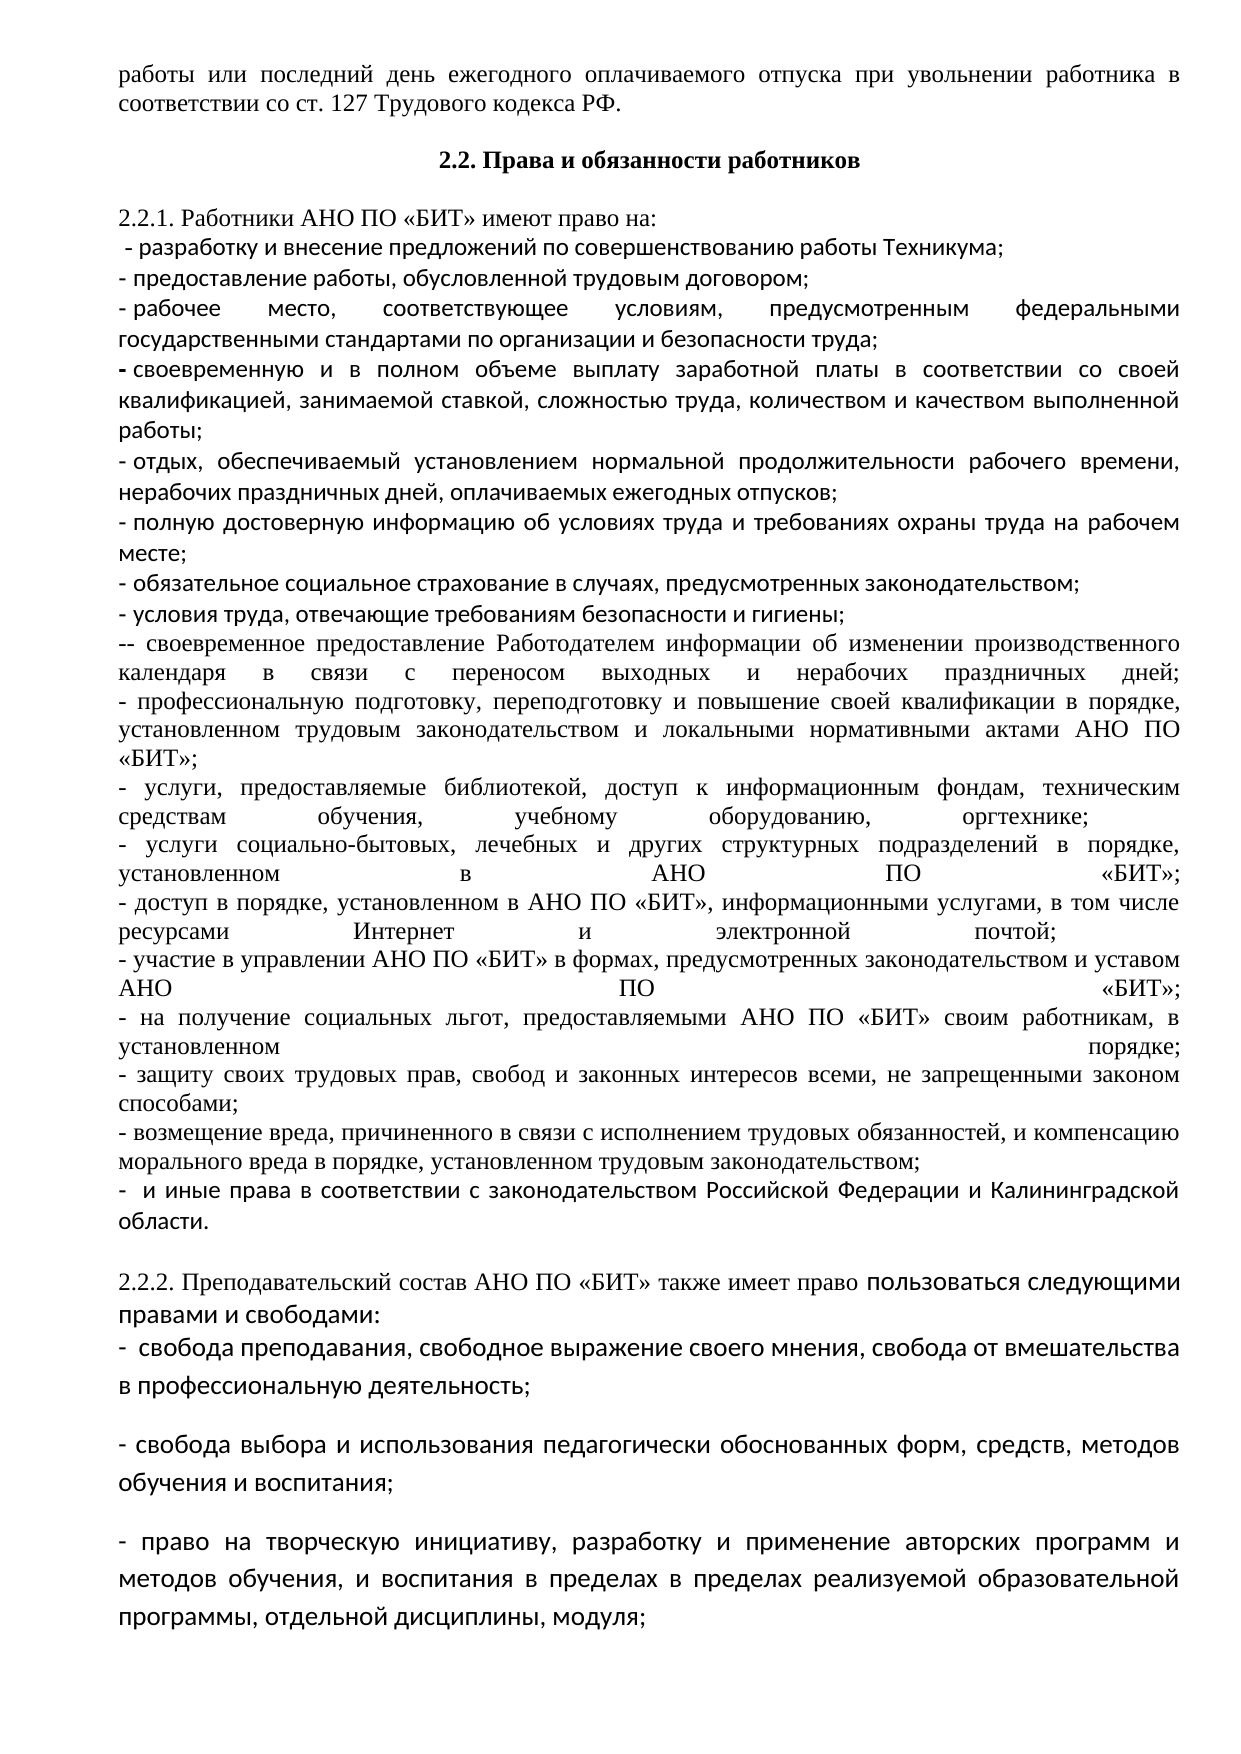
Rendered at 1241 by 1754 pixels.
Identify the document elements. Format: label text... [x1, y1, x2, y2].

list своевременную и в полном объеме выплату заработной платы в соответствии со своей квалификацией, занимаемой ставкой, сложностью труда, количеством и качеством выполненной работы; [118, 354, 1181, 445]
list предоставление работы, обусловленной трудовым договором; [118, 262, 1181, 293]
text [118, 59, 1181, 117]
list обязательное социальное страхование в случаях, предусмотренных законодательством; [118, 567, 1181, 598]
text -- своевременное предоставление Работодателем информации об изменении производственного календаря в связи с переносом выходных и нерабочих праздничных дней; - профессиональную подготовку, переподготовку и повышение своей квалификации в порядке, установленном трудовым законодательством и локальными нормативными актами АНО ПО «БИТ»; - услуги, предоставляемые библиотекой, доступ к информационным фондам, техническим средствам обучения, учебному оборудованию, оргтехнике; - услуги социально-бытовых, лечебных и других структурных подразделений в порядке, установленном в АНО ПО «БИТ»; - доступ в порядке, установленном в АНО ПО «БИТ», информационными услугами, в том числе ресурсами Интернет и электронной почтой; - участие в управлении АНО ПО «БИТ» в формах, предусмотренных законодательством и уставом АНО ПО «БИТ»; - на получение социальных льгот, предоставляемыми АНО ПО «БИТ» своим работникам, в установленном порядке; - защиту своих трудовых прав, свобод и законных интересов всеми, не запрещенными законом способами; - возмещение вреда, причиненного в связи с исполнением трудовых обязанностей, и компенсацию морального вреда в порядке, установленном трудовым законодательством; [118, 628, 1181, 1174]
list условия труда, отвечающие требованиям безопасности и гигиены; [118, 598, 1181, 628]
text - разработку и внесение предложений по совершенствованию работы Техникума; [118, 232, 1181, 262]
text 2.2. Права и обязанности работников [118, 145, 1181, 174]
text - право на творческую инициативу, разработку и применение авторских программ и методов обучения, и воспитания в пределах в пределах реализуемой образовательной программы, отдельной дисциплины, модуля; [118, 1524, 1181, 1633]
text - свобода преподавания, свободное выражение своего мнения, свобода от вмешательства в профессиональную деятельность; [118, 1330, 1181, 1401]
list рабочее место, соответствующее условиям, предусмотренным федеральными государственными стандартами по организации и безопасности труда; [118, 293, 1181, 354]
text - свобода выбора и использования педагогически обоснованных форм, средств, методов обучения и воспитания; [118, 1427, 1181, 1498]
text 2.2.1. Работники АНО ПО «БИТ» имеют право на: [118, 174, 1181, 232]
list и иные права в соответствии с законодательством Российской Федерации и Калининградской области. [118, 1174, 1181, 1236]
list полную достоверную информацию об условиях труда и требованиях охраны труда на рабочем месте; [118, 506, 1181, 567]
text 2.2.2. Преподавательский состав АНО ПО «БИТ» также имеет право пользоваться следующими правами и свободами: [118, 1236, 1181, 1330]
list отдых, обеспечиваемый установлением нормальной продолжительности рабочего времени, нерабочих праздничных дней, оплачиваемых ежегодных отпусков; [118, 445, 1181, 506]
